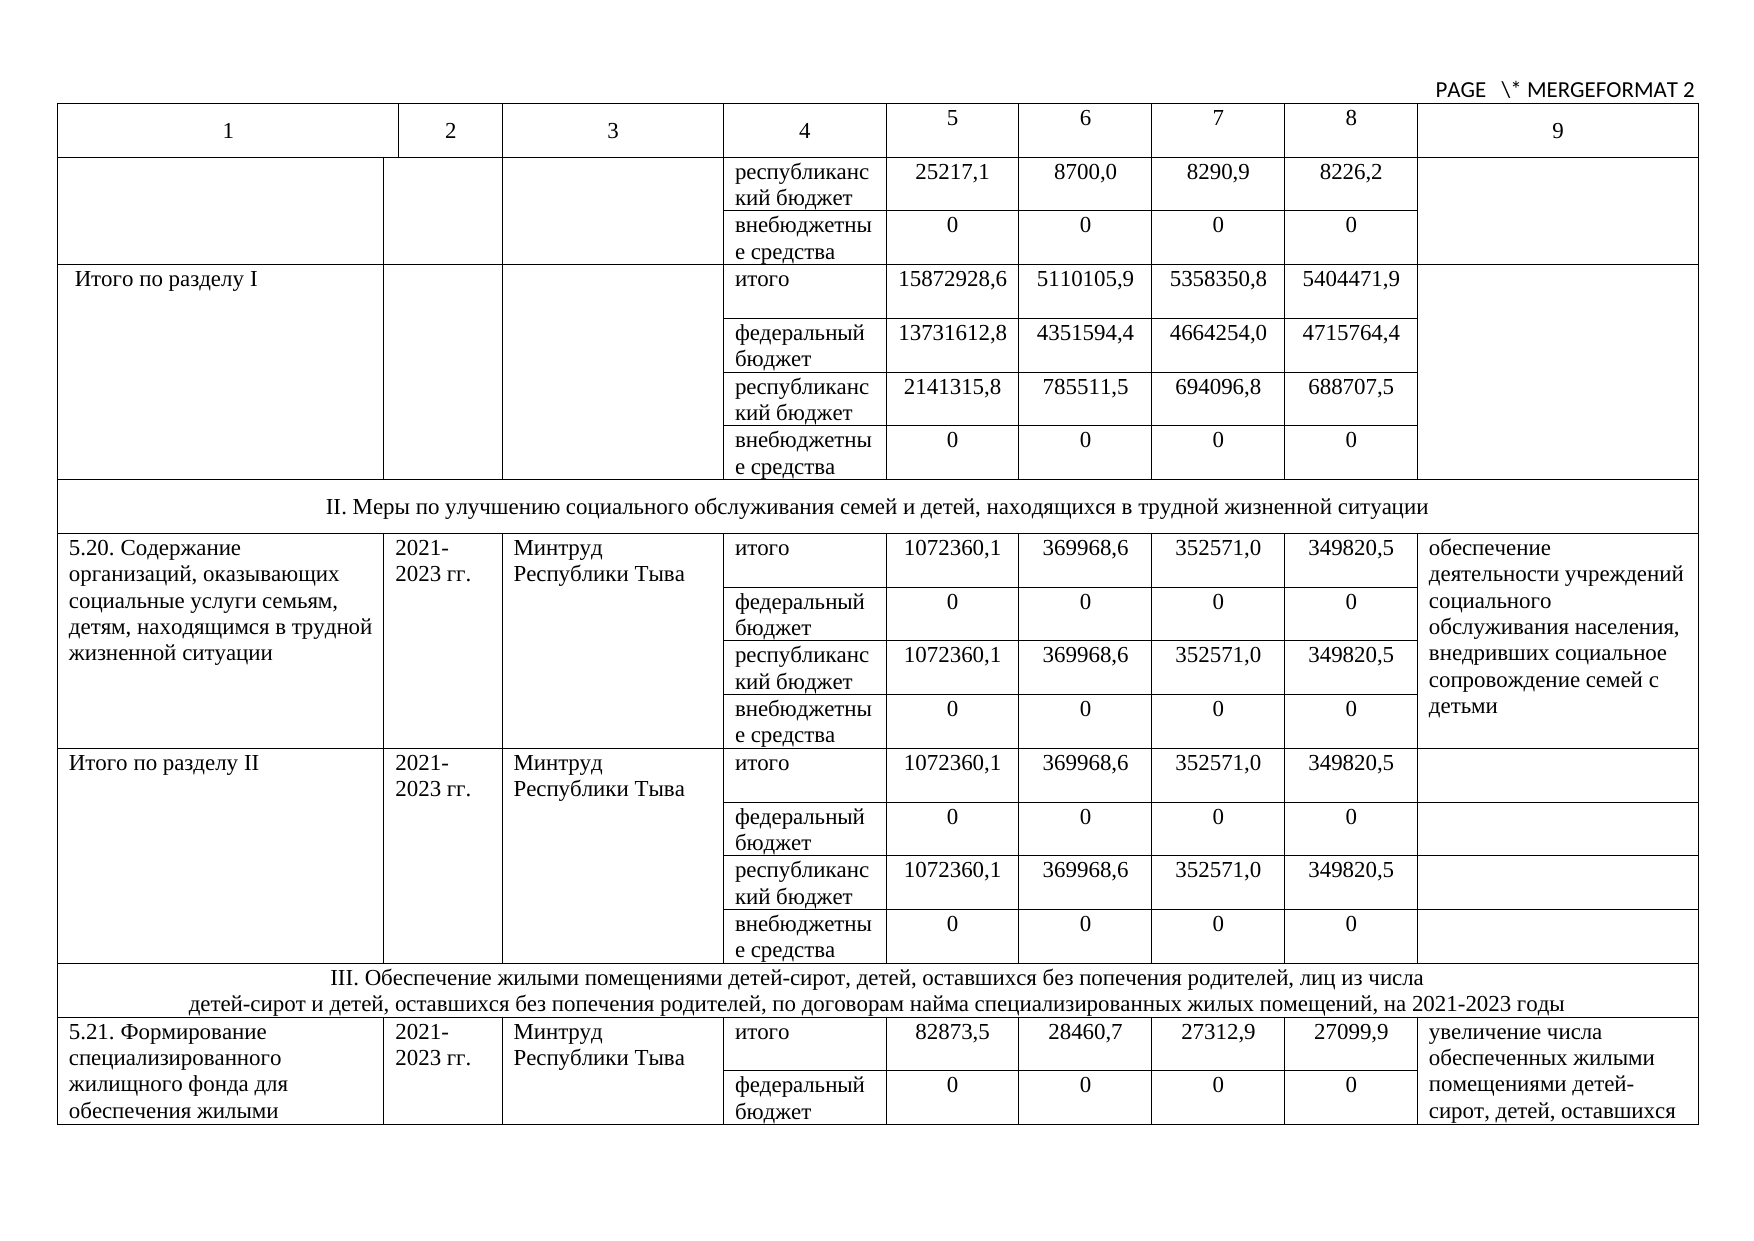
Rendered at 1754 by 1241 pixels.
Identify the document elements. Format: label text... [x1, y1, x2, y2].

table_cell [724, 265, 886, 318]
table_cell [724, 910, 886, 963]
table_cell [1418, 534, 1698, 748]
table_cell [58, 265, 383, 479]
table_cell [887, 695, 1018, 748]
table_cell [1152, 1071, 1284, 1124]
table_header 6 [1019, 104, 1151, 157]
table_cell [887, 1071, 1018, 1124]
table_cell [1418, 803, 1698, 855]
table_header 7 [1152, 104, 1284, 157]
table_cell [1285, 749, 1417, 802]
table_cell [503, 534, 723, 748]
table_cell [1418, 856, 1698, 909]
table_header 8 [1285, 104, 1417, 157]
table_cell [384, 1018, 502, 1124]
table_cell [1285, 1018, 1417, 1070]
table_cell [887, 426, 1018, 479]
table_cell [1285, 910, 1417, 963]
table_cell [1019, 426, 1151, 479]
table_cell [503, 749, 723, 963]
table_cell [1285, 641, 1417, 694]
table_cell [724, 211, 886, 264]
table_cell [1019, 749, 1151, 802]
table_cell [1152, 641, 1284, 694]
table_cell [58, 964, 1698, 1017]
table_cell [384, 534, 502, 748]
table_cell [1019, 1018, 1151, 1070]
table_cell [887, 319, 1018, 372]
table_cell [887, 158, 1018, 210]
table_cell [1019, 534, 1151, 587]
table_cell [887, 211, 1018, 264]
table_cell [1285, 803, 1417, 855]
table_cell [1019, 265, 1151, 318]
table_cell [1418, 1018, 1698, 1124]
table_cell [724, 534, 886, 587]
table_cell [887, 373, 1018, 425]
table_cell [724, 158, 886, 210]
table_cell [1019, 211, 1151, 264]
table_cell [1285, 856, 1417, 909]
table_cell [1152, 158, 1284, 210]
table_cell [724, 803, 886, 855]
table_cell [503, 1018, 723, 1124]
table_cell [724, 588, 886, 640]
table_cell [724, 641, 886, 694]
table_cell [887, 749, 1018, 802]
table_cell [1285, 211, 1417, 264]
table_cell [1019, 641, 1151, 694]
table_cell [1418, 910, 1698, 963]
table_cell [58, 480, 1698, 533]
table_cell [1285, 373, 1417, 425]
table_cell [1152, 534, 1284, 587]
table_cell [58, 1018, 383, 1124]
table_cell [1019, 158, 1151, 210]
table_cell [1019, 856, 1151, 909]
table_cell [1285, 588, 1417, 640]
table_header 9 [1418, 104, 1698, 157]
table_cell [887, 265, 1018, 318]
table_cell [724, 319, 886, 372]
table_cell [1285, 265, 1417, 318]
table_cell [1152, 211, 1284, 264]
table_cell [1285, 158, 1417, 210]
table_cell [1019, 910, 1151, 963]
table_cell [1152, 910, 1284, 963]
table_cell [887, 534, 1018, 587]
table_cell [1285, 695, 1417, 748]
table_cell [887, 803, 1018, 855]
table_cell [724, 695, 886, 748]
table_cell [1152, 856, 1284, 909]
table_header 3 [503, 104, 723, 157]
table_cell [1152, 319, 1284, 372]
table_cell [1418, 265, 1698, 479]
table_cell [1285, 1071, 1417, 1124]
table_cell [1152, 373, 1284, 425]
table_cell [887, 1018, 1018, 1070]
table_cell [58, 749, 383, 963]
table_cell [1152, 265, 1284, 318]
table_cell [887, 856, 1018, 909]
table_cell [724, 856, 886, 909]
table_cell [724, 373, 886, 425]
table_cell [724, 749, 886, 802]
table_header 2 [399, 104, 502, 157]
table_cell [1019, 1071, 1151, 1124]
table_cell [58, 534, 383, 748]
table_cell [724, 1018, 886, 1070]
table_header 4 [724, 104, 886, 157]
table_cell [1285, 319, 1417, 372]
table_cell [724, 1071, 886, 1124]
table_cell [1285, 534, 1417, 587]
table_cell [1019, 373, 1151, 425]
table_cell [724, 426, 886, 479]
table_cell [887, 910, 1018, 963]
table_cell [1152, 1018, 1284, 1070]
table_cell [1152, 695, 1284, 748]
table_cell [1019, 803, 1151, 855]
table_header 5 [887, 104, 1018, 157]
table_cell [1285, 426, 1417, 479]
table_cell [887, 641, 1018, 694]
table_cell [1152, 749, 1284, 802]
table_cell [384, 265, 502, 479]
table_header 1 [58, 104, 398, 157]
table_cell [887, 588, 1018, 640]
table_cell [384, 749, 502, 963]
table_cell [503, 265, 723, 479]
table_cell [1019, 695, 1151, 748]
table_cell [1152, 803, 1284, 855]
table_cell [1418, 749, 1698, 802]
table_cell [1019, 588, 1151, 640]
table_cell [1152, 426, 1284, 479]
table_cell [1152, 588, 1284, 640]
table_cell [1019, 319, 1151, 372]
